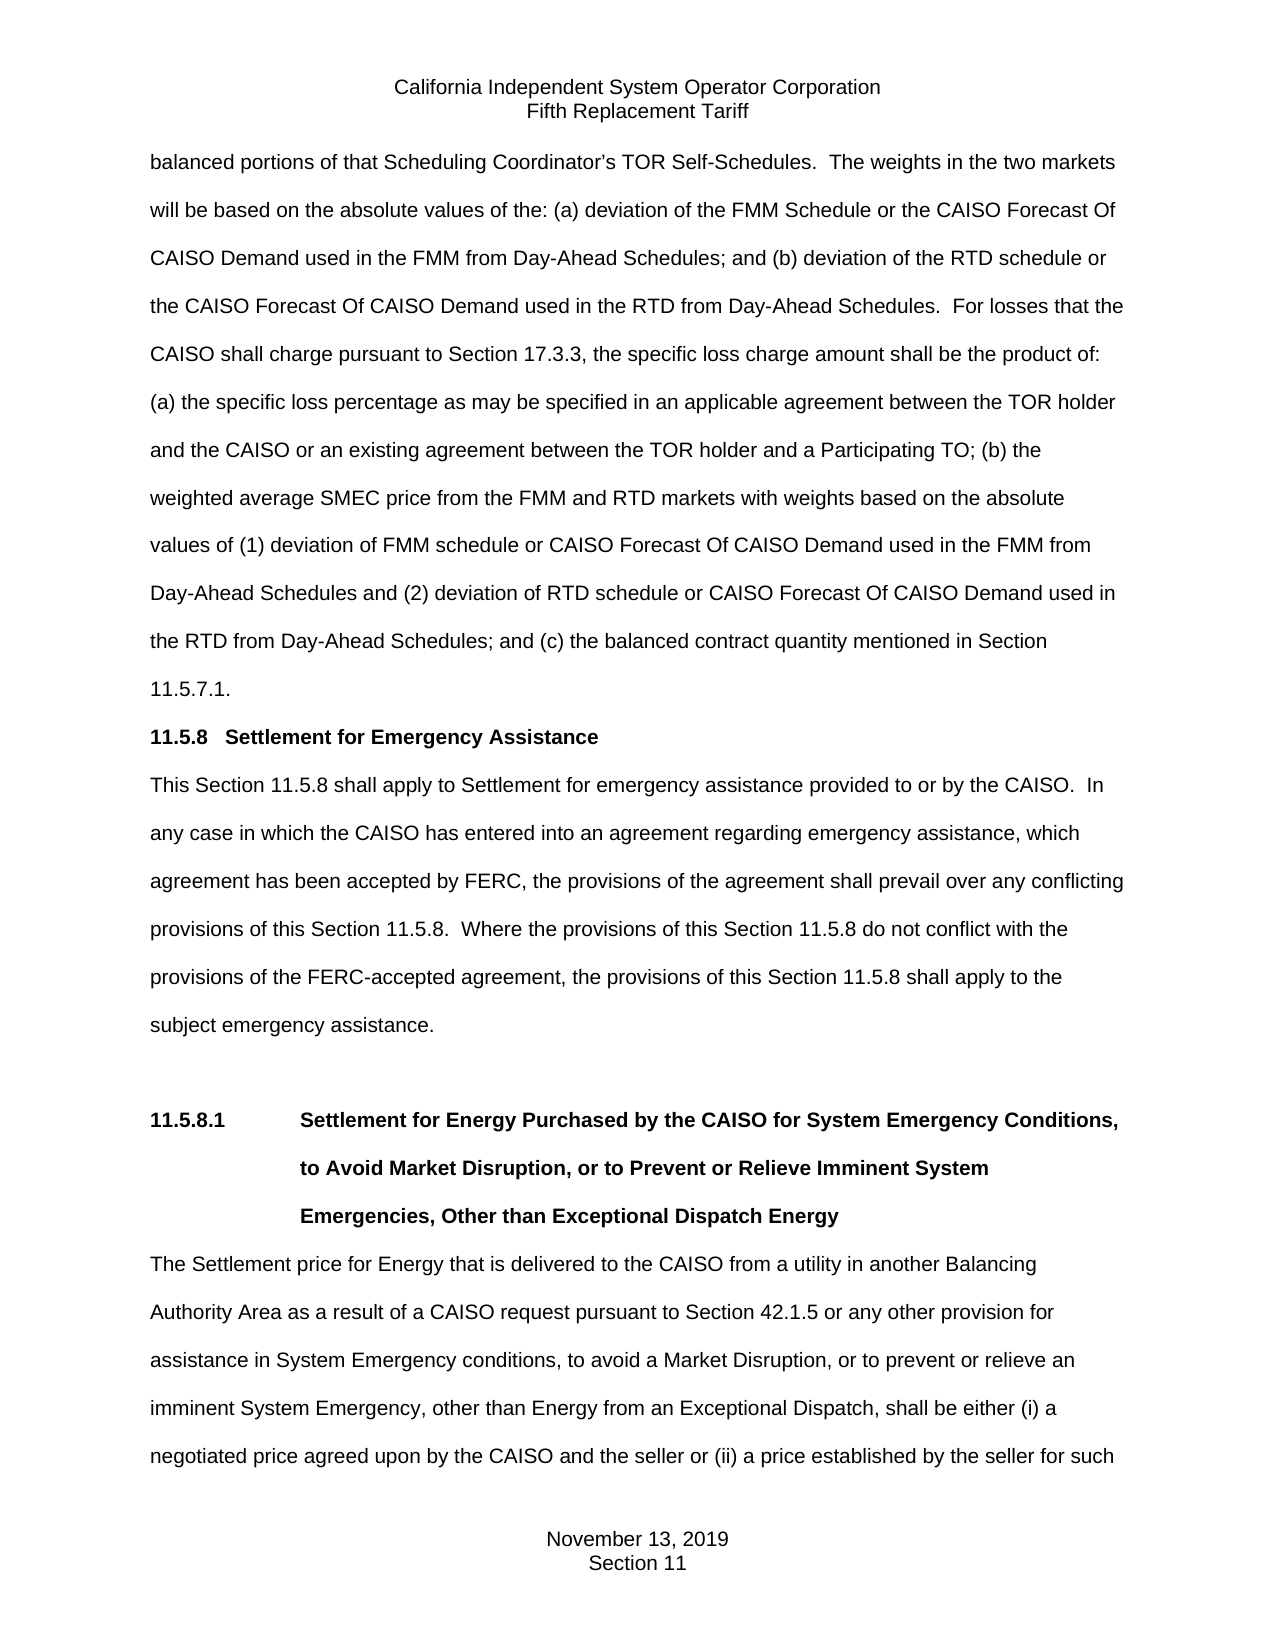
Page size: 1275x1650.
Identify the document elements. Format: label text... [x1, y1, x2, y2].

text This Section 11.5.8 shall apply to Settlement for emergency assistance provided to or by the CAISO. In any case in which the CAISO has entered into an agreement regarding emergency assistance, which agreement has been accepted by FERC, the provisions of the agreement shall prevail over any conflicting provisions of this Section 11.5.8. Where the provisions of this Section 11.5.8 do not conflict with the provisions of the FERC-accepted agreement, the provisions of this Section 11.5.8 shall apply to the subject emergency assistance. [150, 773, 1125, 1036]
text 11.5.8.1 Settlement for Energy Purchased by the CAISO for System Emergency Conditions, to Avoid Market Disruption, or to Prevent or Relieve Imminent System Emergencies, Other than Exceptional Dispatch Energy [150, 1108, 1125, 1228]
subtitle 11.5.8 Settlement for Emergency Assistance [150, 725, 1125, 749]
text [150, 150, 1125, 701]
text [150, 1252, 1125, 1468]
